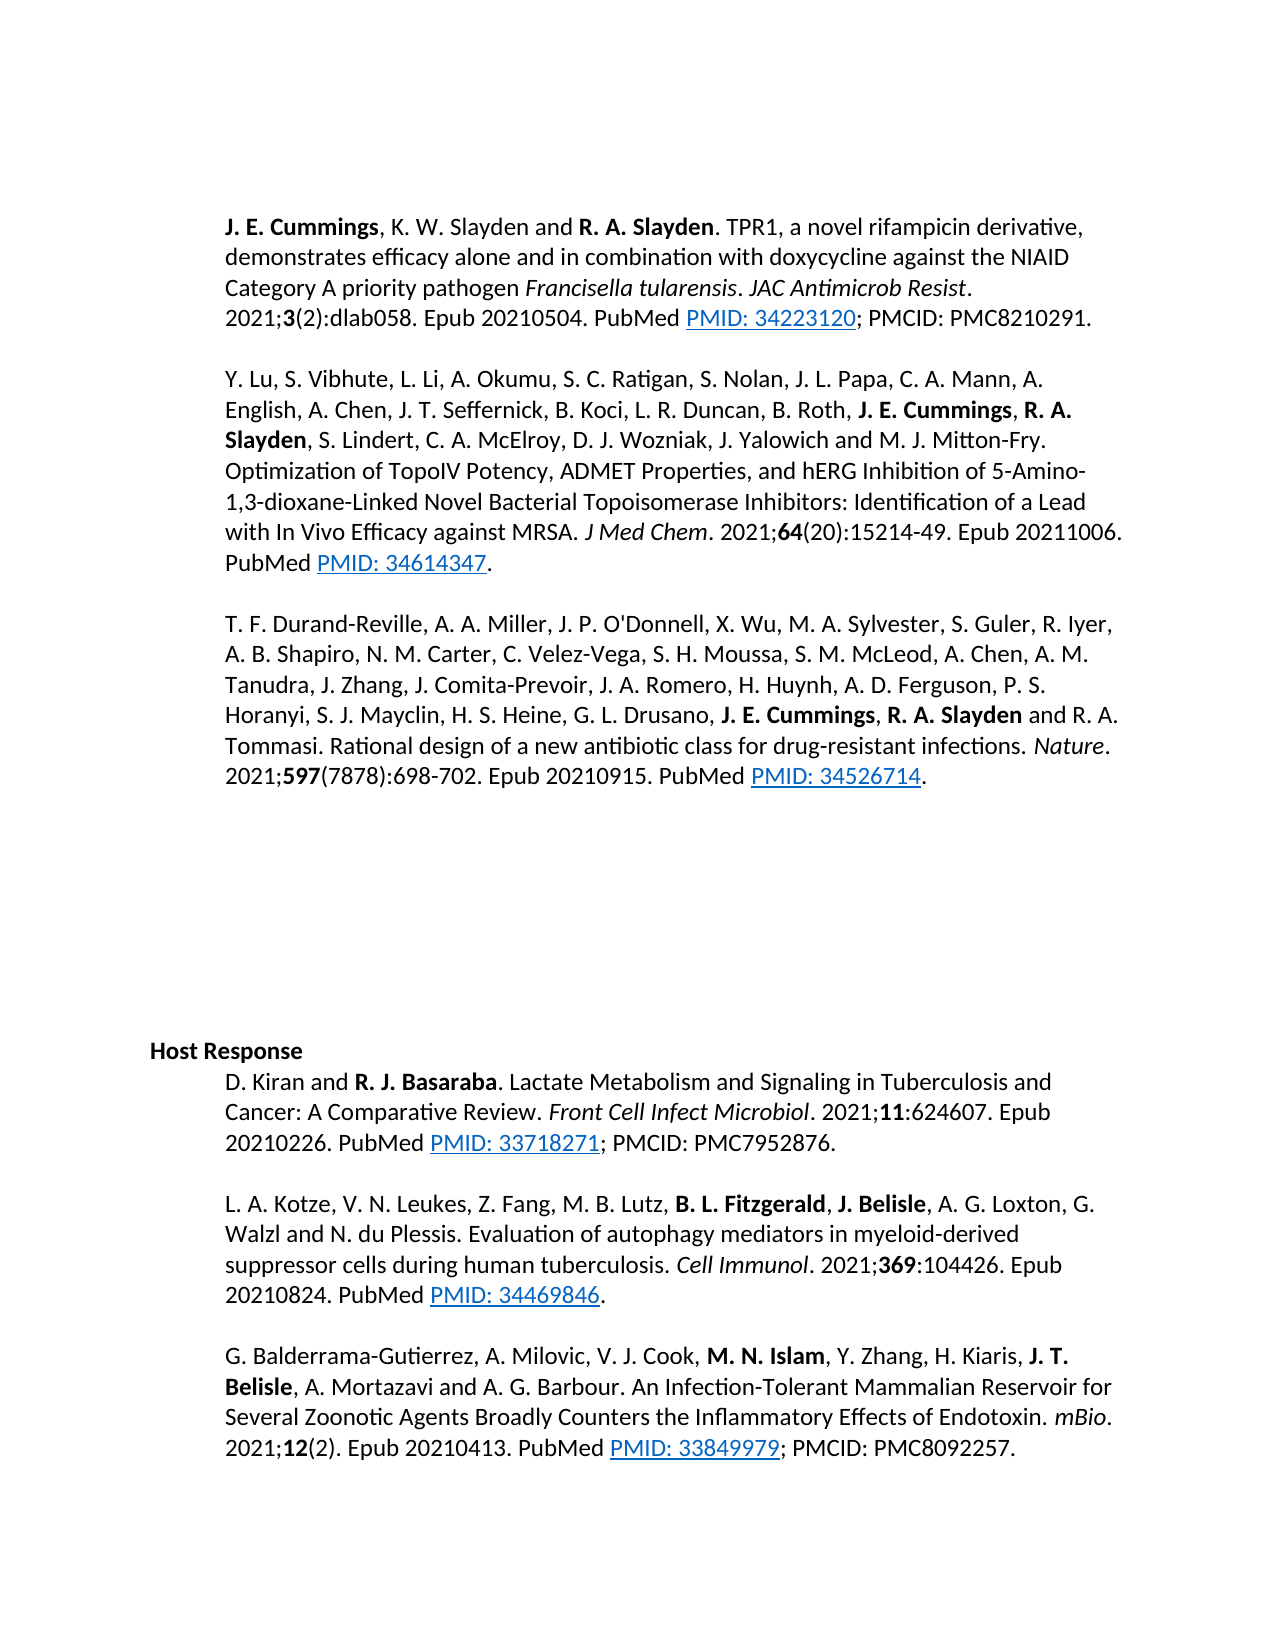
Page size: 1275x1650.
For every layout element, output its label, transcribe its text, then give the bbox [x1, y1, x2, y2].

list Y. Lu, S. Vibhute, L. Li, A. Okumu, S. C. Ratigan, S. Nolan, J. L. Papa, C. A. Mann, A. English, A. Chen, J. T. Seffernick, B. Koci, L. R. Duncan, B. Roth, J. E. Cummings, R. A. Slayden, S. Lindert, C. A. McElroy, D. J. Wozniak, J. Yalowich and M. J. Mitton-Fry. Optimization of TopoIV Potency, ADMET Properties, and hERG Inhibition of 5-Amino-1,3-dioxane-Linked Novel Bacterial Topoisomerase Inhibitors: Identification of a Lead with In Vivo Efficacy against MRSA. J Med Chem. 2021;64(20):15214-49. Epub 20211006. PubMed PMID: 34614347. [225, 364, 1125, 577]
list D. Kiran and R. J. Basaraba. Lactate Metabolism and Signaling in Tuberculosis and Cancer: A Comparative Review. Front Cell Infect Microbiol. 2021;11:624607. Epub 20210226. PubMed PMID: 33718271; PMCID: PMC7952876. [225, 1066, 1125, 1157]
list G. Balderrama-Gutierrez, A. Milovic, V. J. Cook, M. N. Islam, Y. Zhang, H. Kiaris, J. T. Belisle, A. Mortazavi and A. G. Barbour. An Infection-Tolerant Mammalian Reservoir for Several Zoonotic Agents Broadly Counters the Inflammatory Effects of Endotoxin. mBio. 2021;12(2). Epub 20210413. PubMed PMID: 33849979; PMCID: PMC8092257. [225, 1340, 1125, 1462]
list L. A. Kotze, V. N. Leukes, Z. Fang, M. B. Lutz, B. L. Fitzgerald, J. Belisle, A. G. Loxton, G. Walzl and N. du Plessis. Evaluation of autophagy mediators in myeloid-derived suppressor cells during human tuberculosis. Cell Immunol. 2021;369:104426. Epub 20210824. PubMed PMID: 34469846. [225, 1188, 1125, 1310]
text Host Response [150, 1035, 1125, 1066]
list T. F. Durand-Reville, A. A. Miller, J. P. O'Donnell, X. Wu, M. A. Sylvester, S. Guler, R. Iyer, A. B. Shapiro, N. M. Carter, C. Velez-Vega, S. H. Moussa, S. M. McLeod, A. Chen, A. M. Tanudra, J. Zhang, J. Comita-Prevoir, J. A. Romero, H. Huynh, A. D. Ferguson, P. S. Horanyi, S. J. Mayclin, H. S. Heine, G. L. Drusano, J. E. Cummings, R. A. Slayden and R. A. Tommasi. Rational design of a new antibiotic class for drug-resistant infections. Nature. 2021;597(7878):698-702. Epub 20210915. PubMed PMID: 34526714. [225, 608, 1125, 791]
list J. E. Cummings, K. W. Slayden and R. A. Slayden. TPR1, a novel rifampicin derivative, demonstrates efficacy alone and in combination with doxycycline against the NIAID Category A priority pathogen Francisella tularensis. JAC Antimicrob Resist. 2021;3(2):dlab058. Epub 20210504. PubMed PMID: 34223120; PMCID: PMC8210291. [225, 211, 1125, 333]
